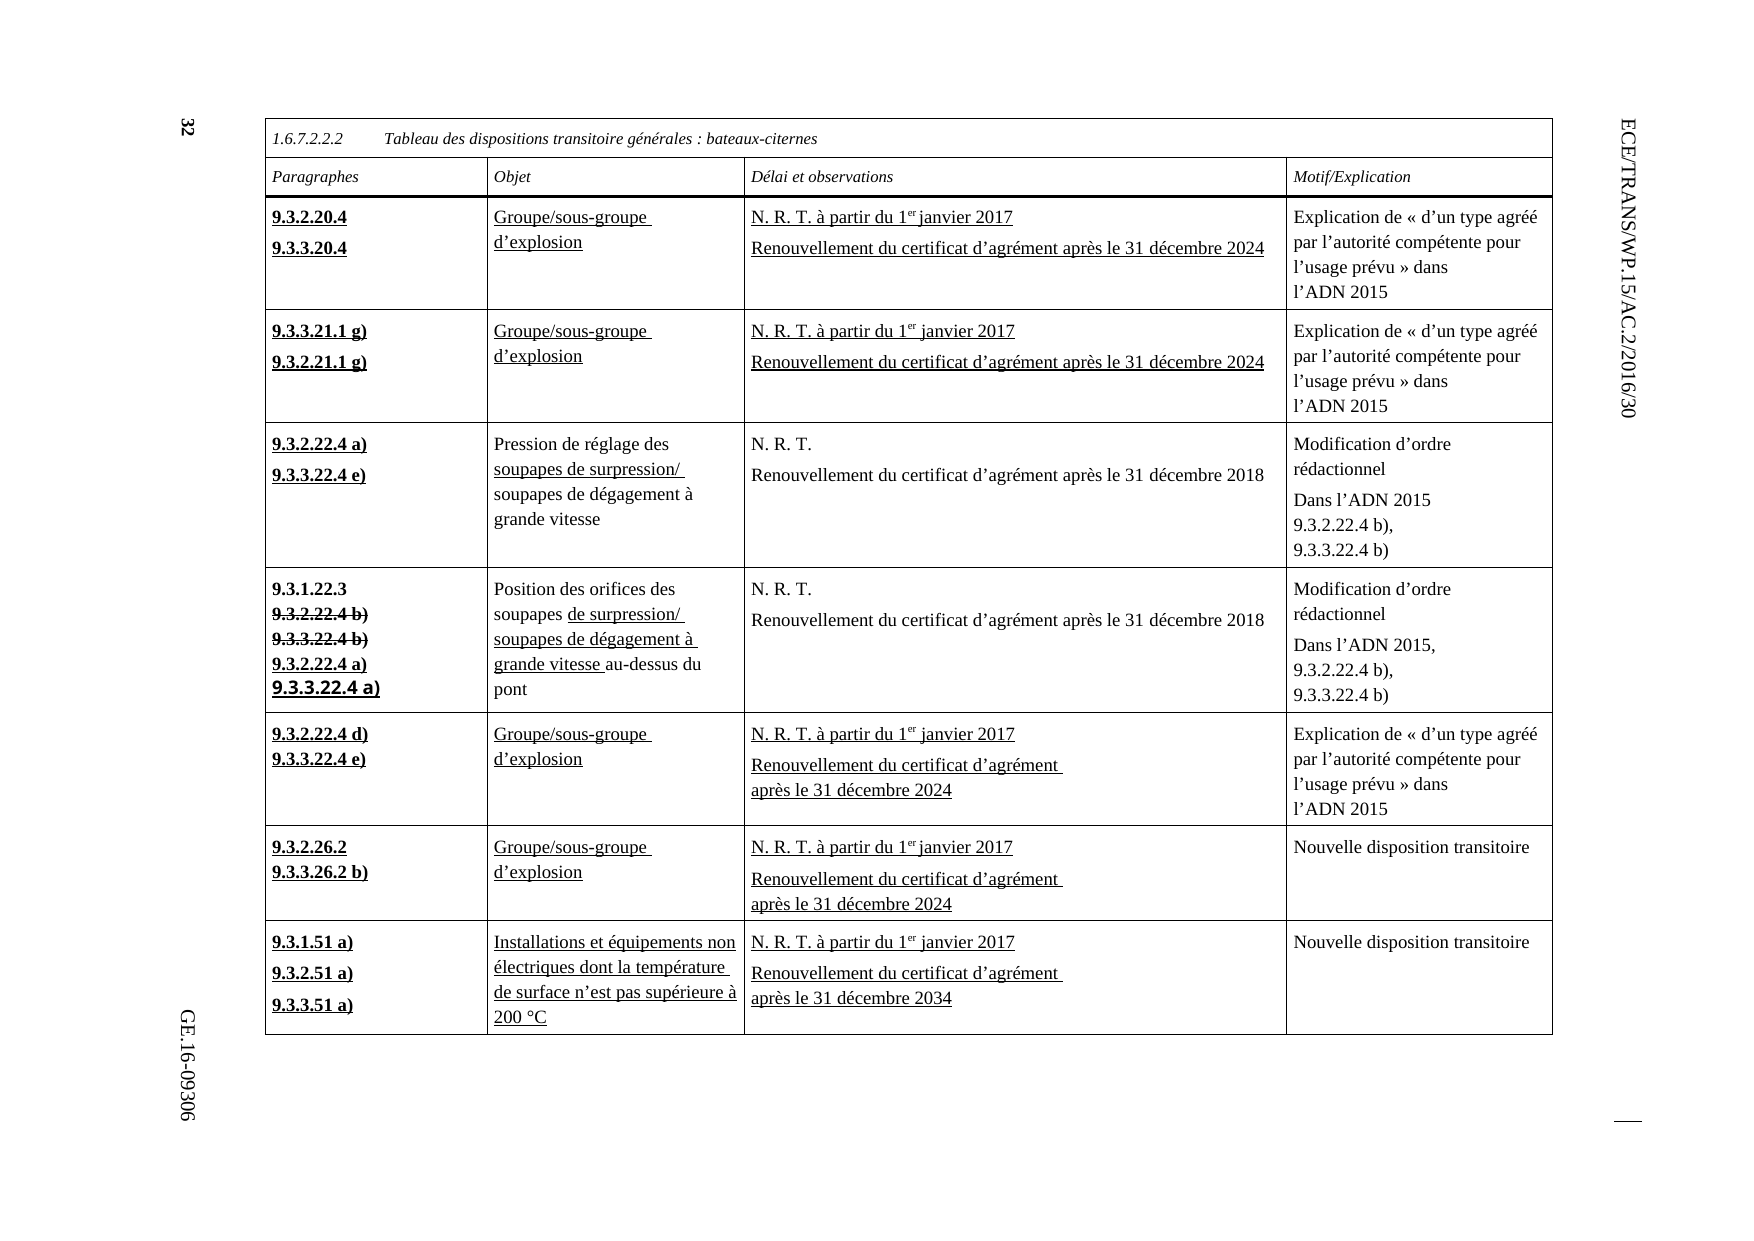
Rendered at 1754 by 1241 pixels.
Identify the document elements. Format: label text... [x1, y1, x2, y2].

table_cell N. R. T. Renouvellement du certificat d’agrément après le 31 décembre 2018 [745, 568, 1286, 712]
table_cell N. R. T. à partir du 1er janvier 2017 Renouvellement du certificat d’agrément après le 31 décembre 2024 [745, 310, 1286, 422]
table_cell N. R. T. Renouvellement du certificat d’agrément après le 31 décembre 2018 [745, 423, 1286, 567]
table_cell 9.3.2.20.4 9.3.3.20.4 [266, 198, 487, 309]
table_cell Groupe/sous-groupe d’explosion [488, 826, 744, 920]
table_cell Explication de « d’un type agréé par l’autorité compétente pour l’usage prévu » dans l’ADN 2015 [1287, 310, 1552, 422]
table_cell N. R. T. à partir du 1er janvier 2017 Renouvellement du certificat d’agrément après le 31 décembre 2034 [745, 921, 1286, 1034]
table_cell Pression de réglage des soupapes de surpression/ soupapes de dégagement à grande vitesse [488, 423, 744, 567]
table_cell Groupe/sous-groupe d’explosion [488, 198, 744, 309]
table_cell 9.3.1.51 a) 9.3.2.51 a) 9.3.3.51 a) [266, 921, 487, 1034]
table_cell Objet [488, 158, 744, 195]
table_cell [745, 198, 1286, 309]
table_cell 9.3.2.26.2 9.3.3.26.2 b) [266, 826, 487, 920]
table_cell 9.3.3.21.1 g) 9.3.2.21.1 g) [266, 310, 487, 422]
table_cell Position des orifices des soupapes de surpression/ soupapes de dégagement à grande vitesse au-dessus du pont [488, 568, 744, 712]
table_cell N. R. T. à partir du 1er janvier 2017 Renouvellement du certificat d’agrément après le 31 décembre 2024 [745, 713, 1286, 825]
table_cell Installations et équipements non électriques dont la température de surface n’est pas supérieure à 200 °C [488, 921, 744, 1034]
table_header 1.6.7.2.2.2 Tableau des dispositions transitoire générales : bateaux-citernes [266, 119, 1552, 157]
table_cell 9.3.1.22.3 9.3.2.22.4 b) 9.3.3.22.4 b) 9.3.2.22.4 a) 9.3.3.22.4 a) [266, 568, 487, 712]
table_cell Modification d’ordre rédactionnel Dans l’ADN 2015 9.3.2.22.4 b), 9.3.3.22.4 b) [1287, 423, 1552, 567]
table_cell Groupe/sous-groupe d’explosion [488, 310, 744, 422]
table_cell N. R. T. à partir du 1er janvier 2017 Renouvellement du certificat d’agrément après le 31 décembre 2024 [745, 826, 1286, 920]
table_cell Groupe/sous-groupe d’explosion [488, 713, 744, 825]
table_cell Nouvelle disposition transitoire [1287, 826, 1552, 920]
table_cell 9.3.2.22.4 d) 9.3.3.22.4 e) [266, 713, 487, 825]
table_cell Nouvelle disposition transitoire [1287, 921, 1552, 1034]
table_cell Modification d’ordre rédactionnel Dans l’ADN 2015, 9.3.2.22.4 b), 9.3.3.22.4 b) [1287, 568, 1552, 712]
table_cell Motif/Explication [1287, 158, 1552, 195]
table_cell Explication de « d’un type agréé par l’autorité compétente pour l’usage prévu » dans l’ADN 2015 [1287, 198, 1552, 309]
table_cell Délai et observations [745, 158, 1286, 195]
table_cell 9.3.2.22.4 a) 9.3.3.22.4 e) [266, 423, 487, 567]
table_cell Paragraphes [266, 158, 487, 195]
table_cell Explication de « d’un type agréé par l’autorité compétente pour l’usage prévu » dans l’ADN 2015 [1287, 713, 1552, 825]
